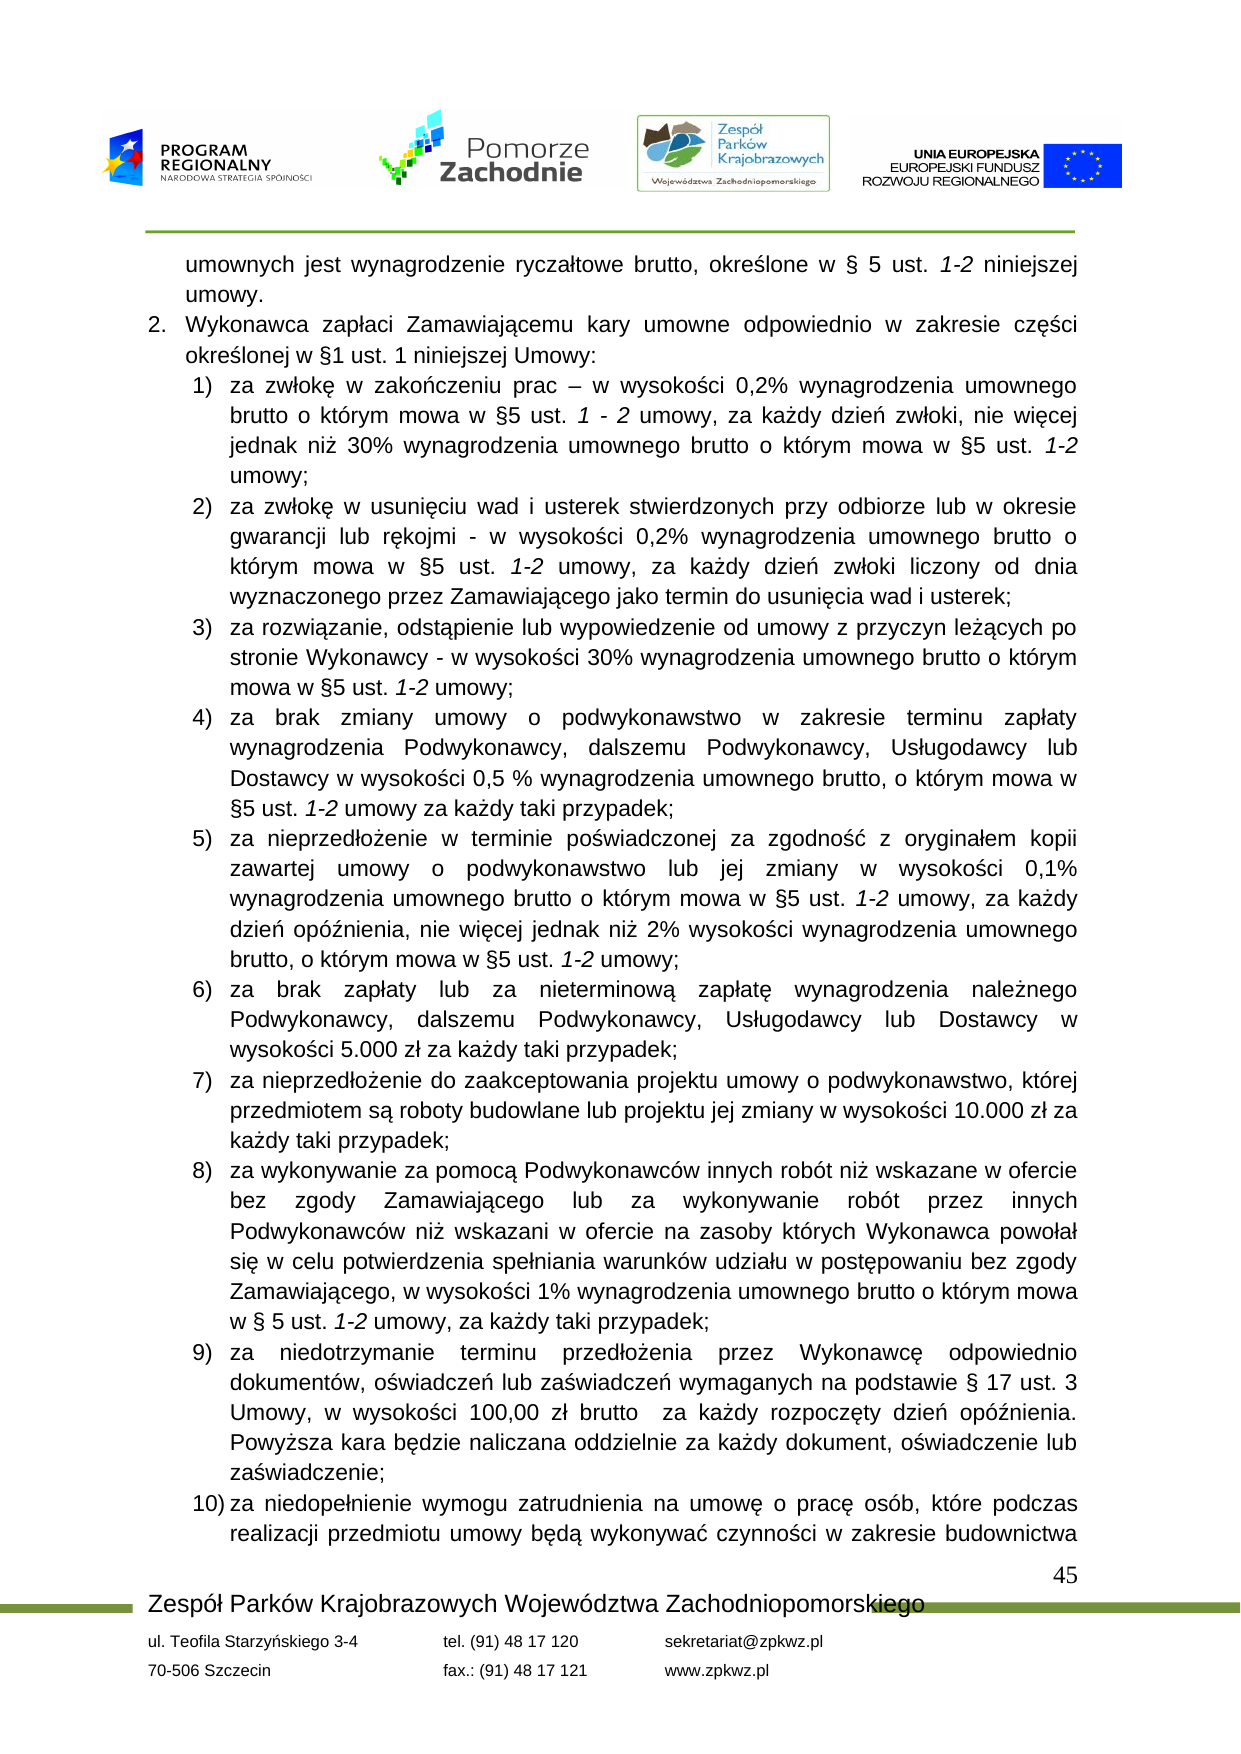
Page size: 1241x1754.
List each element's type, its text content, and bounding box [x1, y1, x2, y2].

list za rozwiązanie, odstąpienie lub wypowiedzenie od umowy z przyczyn leżących po stronie Wykonawcy - w wysokości 30% wynagrodzenia umownego brutto o którym mowa w §5 ust. 1-2 umowy; [192, 613, 1078, 700]
list za niedotrzymanie terminu przedłożenia przez Wykonawcę odpowiednio dokumentów, oświadczeń lub zaświadczeń wymaganych na podstawie § 17 ust. 3 Umowy, w wysokości 100,00 zł brutto za każdy rozpoczęty dzień opóźnienia. Powyższa kara będzie naliczana oddzielnie za każdy dokument, oświadczenie lub zaświadczenie; [192, 1338, 1078, 1486]
list za wykonywanie za pomocą Podwykonawców innych robót niż wskazane w ofercie bez zgody Zamawiającego lub za wykonywanie robót przez innych Podwykonawców niż wskazani w ofercie na zasoby których Wykonawca powołał się w celu potwierdzenia spełniania warunków udziału w postępowaniu bez zgody Zamawiającego, w wysokości 1% wynagrodzenia umownego brutto o którym mowa w § 5 ust. 1-2 umowy, za każdy taki przypadek; [192, 1157, 1078, 1335]
list za nieprzedłożenie do zaakceptowania projektu umowy o podwykonawstwo, której przedmiotem są roboty budowlane lub projektu jej zmiany w wysokości 10.000 zł za każdy taki przypadek; [192, 1067, 1078, 1153]
list za zwłokę w usunięciu wad i usterek stwierdzonych przy odbiorze lub w okresie gwarancji lub rękojmi - w wysokości 0,2% wynagrodzenia umownego brutto o którym mowa w §5 ust. 1-2 umowy, za każdy dzień zwłoki liczony od dnia wyznaczonego przez Zamawiającego jako termin do usunięcia wad i usterek; [192, 493, 1078, 610]
list za nieprzedłożenie w terminie poświadczonej za zgodność z oryginałem kopii zawartej umowy o podwykonawstwo lub jej zmiany w wysokości 0,1% wynagrodzenia umownego brutto o którym mowa w §5 ust. 1-2 umowy, za każdy dzień opóźnienia, nie więcej jednak niż 2% wysokości wynagrodzenia umownego brutto, o którym mowa w §5 ust. 1-2 umowy; [192, 825, 1078, 972]
picture [145, 221, 1075, 236]
picture [636, 114, 832, 192]
list za brak zmiany umowy o podwykonawstwo w zakresie terminu zapłaty wynagrodzenia Podwykonawcy, dalszemu Podwykonawcy, Usługodawcy lub Dostawcy w wysokości 0,5 % wynagrodzenia umownego brutto, o którym mowa w §5 ust. 1-2 umowy za każdy taki przypadek; [192, 704, 1078, 821]
list za zwłokę w zakończeniu prac – w wysokości 0,2% wynagrodzenia umownego brutto o którym mowa w §5 ust. 1 - 2 umowy, za każdy dzień zwłoki, nie więcej jednak niż 30% wynagrodzenia umownego brutto o którym mowa w §5 ust. 1-2 umowy; [192, 372, 1078, 489]
picture [850, 115, 1122, 192]
list Wykonawca zapłaci Zamawiającemu kary umowne odpowiednio w zakresie części określonej w §1 ust. 1 niniejszej Umowy: [148, 311, 1078, 368]
list za brak zapłaty lub za nieterminową zapłatę wynagrodzenia należnego Podwykonawcy, dalszemu Podwykonawcy, Usługodawcy lub Dostawcy w wysokości 5.000 zł za każdy taki przypadek; [192, 976, 1078, 1063]
picture [101, 109, 625, 186]
